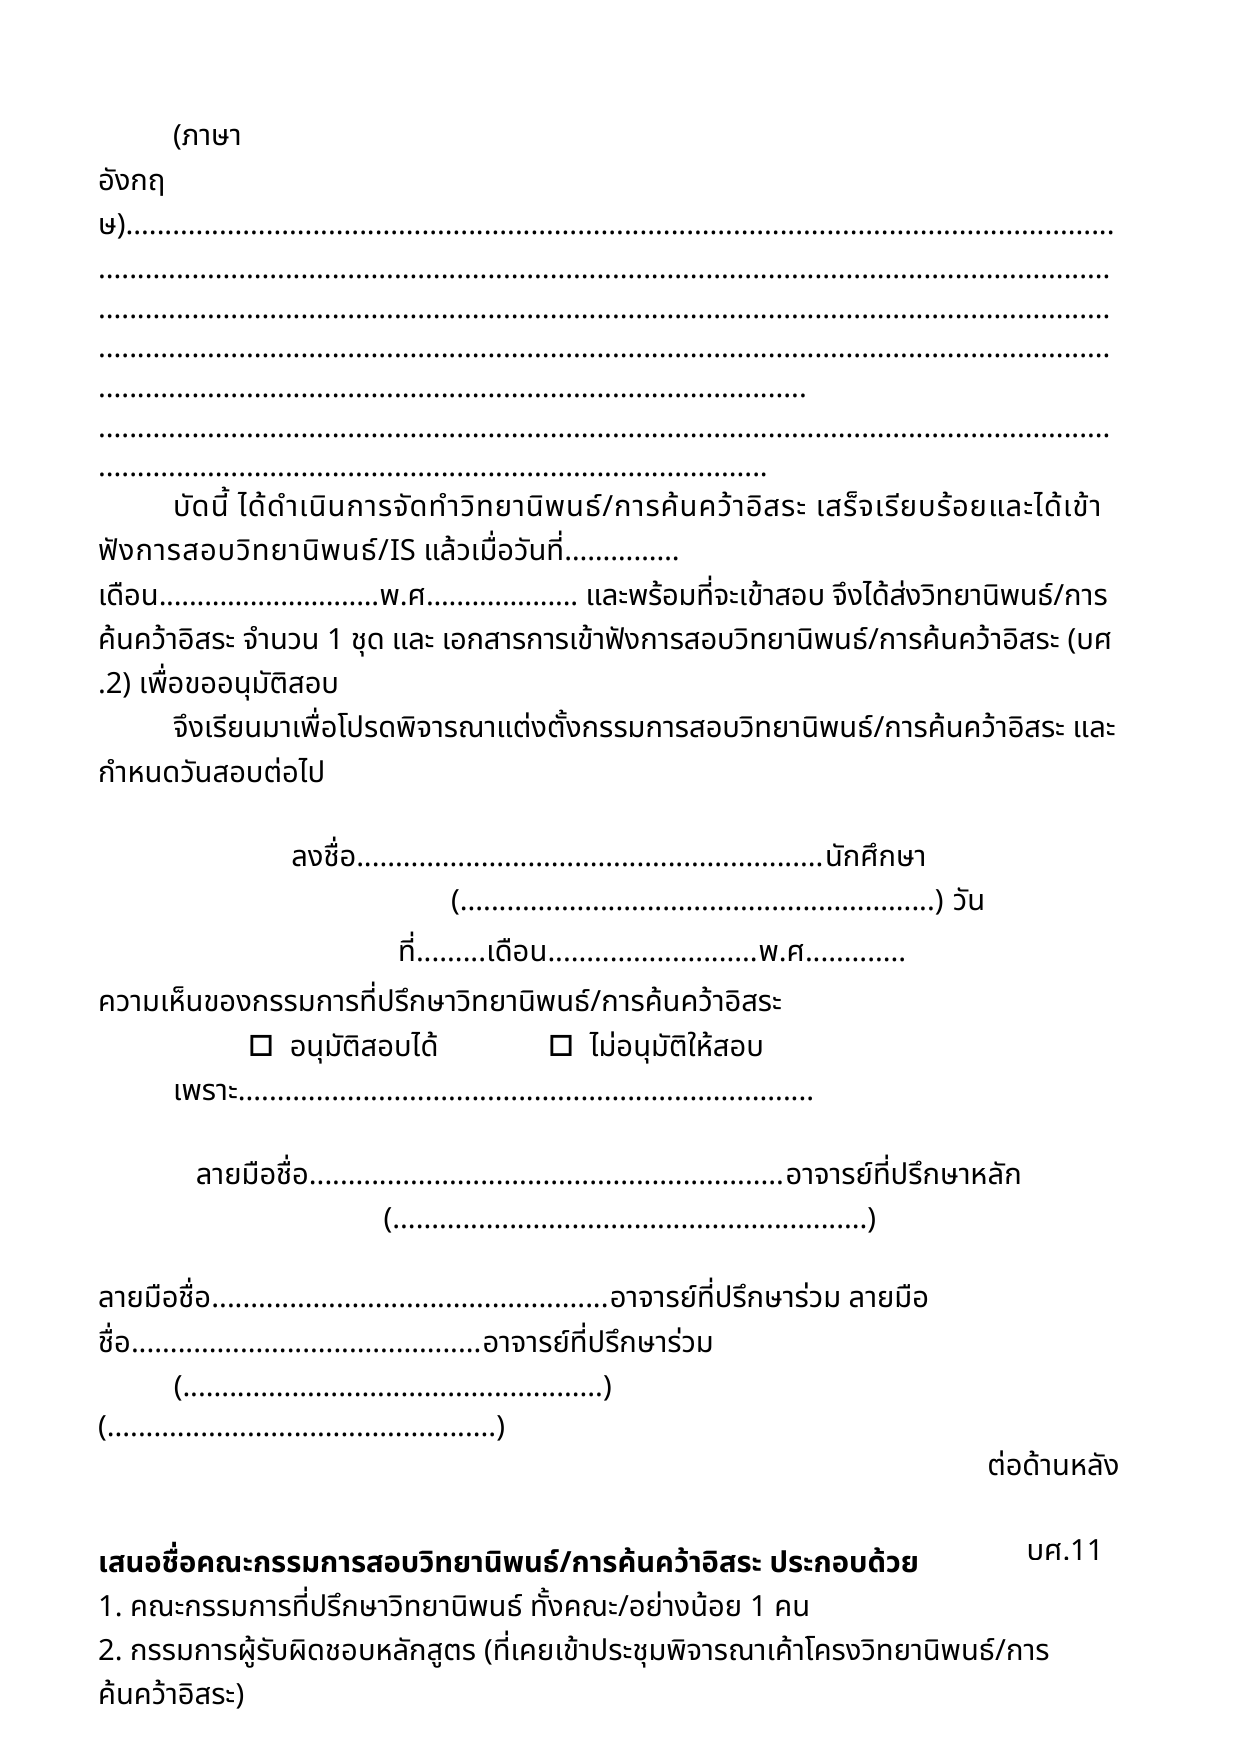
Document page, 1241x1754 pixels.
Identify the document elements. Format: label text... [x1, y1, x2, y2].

text (ภาษาอังกฤษ)................................................................................................................................................................................................................................................................................................................................................................................................................................................................................................................................................................................................................................ [98, 115, 1119, 406]
text ลงชื่อ............................................................นักศึกษา [98, 835, 1119, 879]
text (......................................................) (..................................................) [98, 1365, 1119, 1444]
text จึงเรียนมาเพื่อโปรดพิจารณาแต่งตั้งกรรมการสอบวิทยานิพนธ์/การค้นคว้าอิสระ และกำหนดวันสอบต่อไป [98, 707, 1119, 795]
text ความเห็นของกรรมการที่ปรึกษาวิทยานิพนธ์/การค้นคว้าอิสระ [98, 981, 1119, 1025]
text บัดนี้ ได้ดำเนินการจัดทำวิทยานิพนธ์/การค้นคว้าอิสระ เสร็จเรียบร้อยและได้เข้าฟังการสอบวิทยานิพนธ์/IS แล้วเมื่อวันที่……………เดือน.............................พ.ศ.................... และพร้อมที่จะเข้าสอบ จึงได้ส่งวิทยานิพนธ์/การค้นคว้าอิสระ จำนวน 1 ชุด และ เอกสารการเข้าฟังการสอบวิทยานิพนธ์/การค้นคว้าอิสระ (บศ.2) เพื่อขออนุมัติสอบ [98, 485, 1119, 707]
text ลายมือชื่อ...................................................อาจารย์ที่ปรึกษาร่วม ลายมือชื่อ.............................................อาจารย์ที่ปรึกษาร่วม [98, 1277, 1119, 1365]
text เสนอชื่อคณะกรรมการสอบวิทยานิพนธ์/การค้นคว้าอิสระ ประกอบด้วย [98, 1541, 1119, 1585]
text ลายมือชื่อ.............................................................อาจารย์ที่ปรึกษาหลัก [98, 1153, 1119, 1197]
text 2. กรรมการผู้รับผิดชอบหลักสูตร (ที่เคยเข้าประชุมพิจารณาเค้าโครงวิทยานิพนธ์/การค้นคว้าอิสระ) [98, 1629, 1119, 1718]
text ต่อด้านหลัง [98, 1444, 1119, 1489]
text (.............................................................) [248, 1197, 1119, 1237]
text 1. คณะกรรมการที่ปรึกษาวิทยานิพนธ์ ทั้งคณะ/อย่างน้อย 1 คน [98, 1585, 1119, 1629]
text อนุมัติสอบได้ ไม่อนุมัติให้สอบ เพราะ.......................................................................... [173, 1025, 1119, 1113]
text (.............................................................) วันที่.........เดือน...........................พ.ศ............. [398, 879, 1119, 974]
